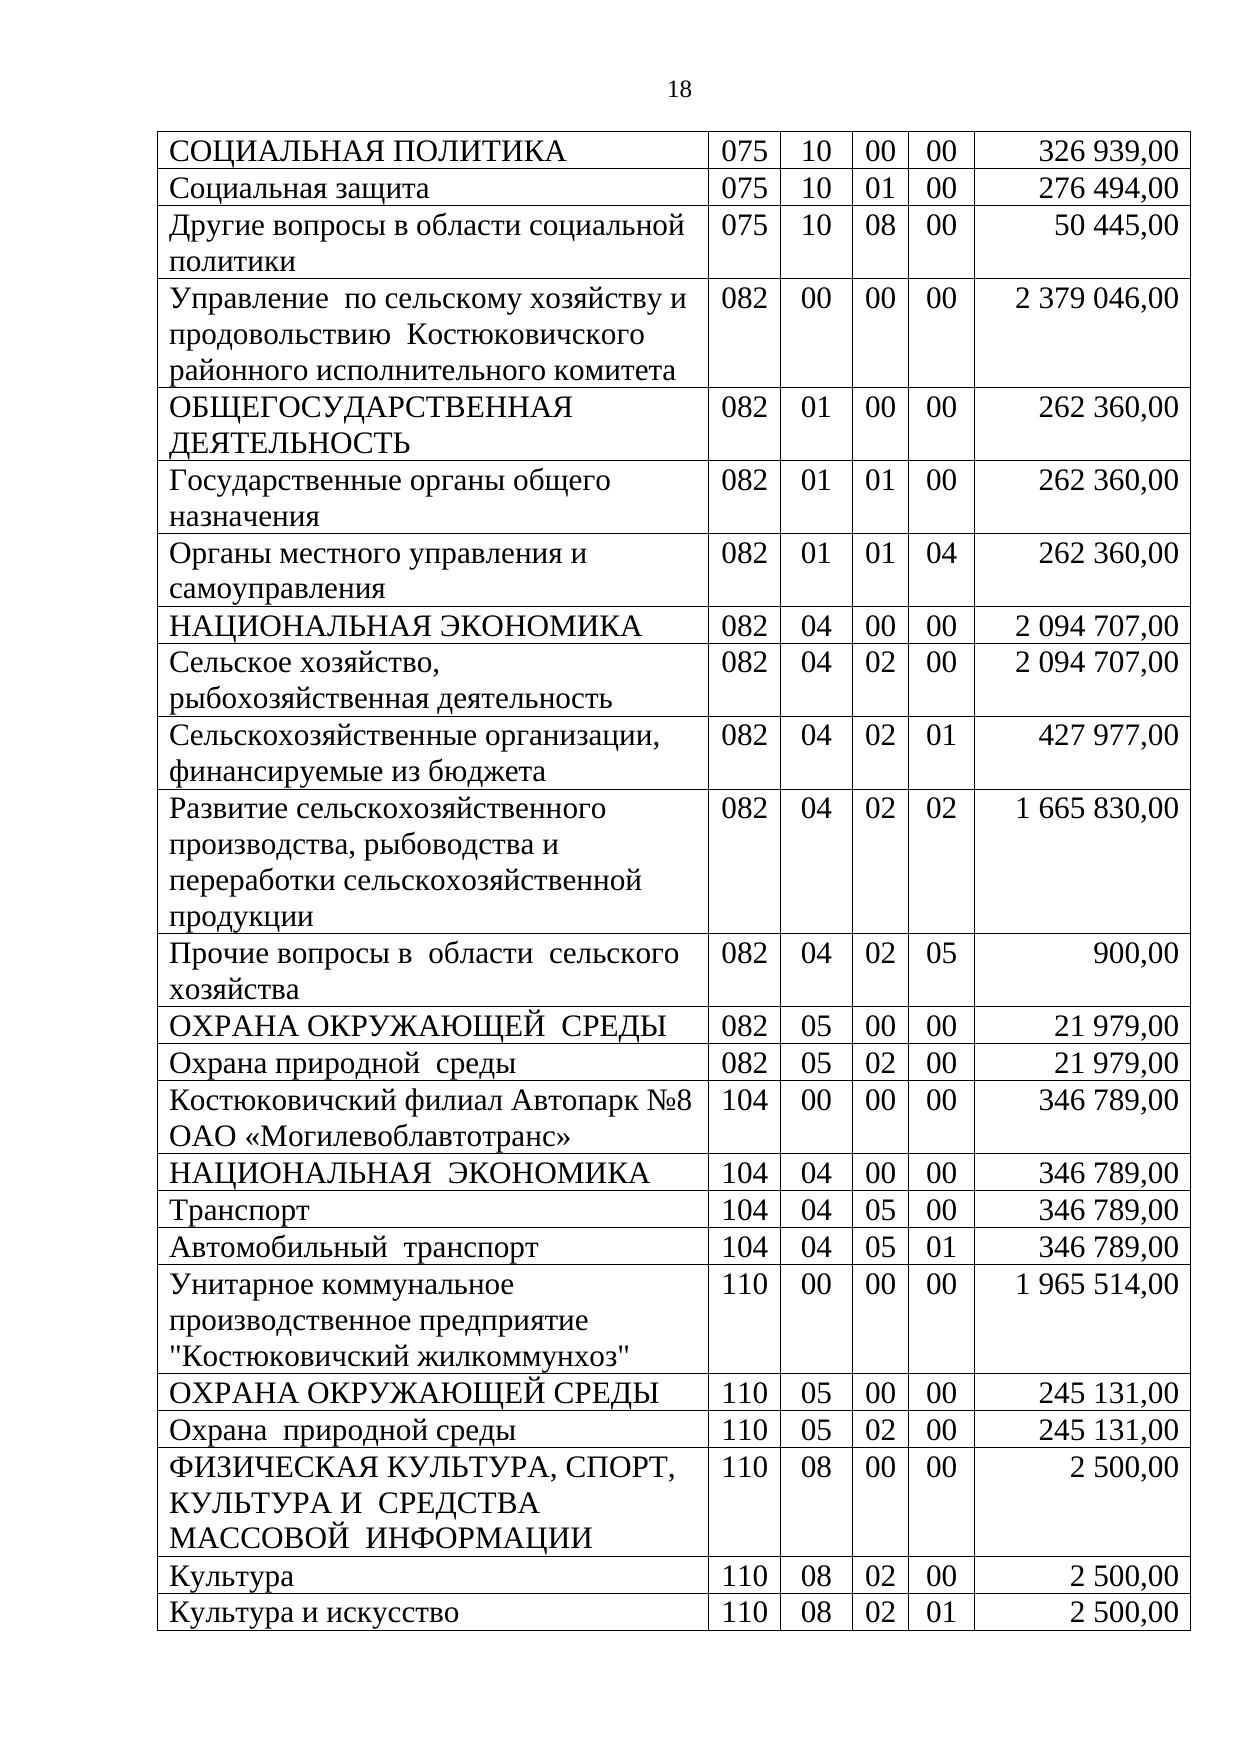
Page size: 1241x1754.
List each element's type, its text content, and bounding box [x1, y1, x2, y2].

table_cell ОБЩЕГОСУДАРСТВЕННАЯ ДЕЯТЕЛЬНОСТЬ [158, 388, 708, 460]
table_cell 00 [909, 206, 974, 278]
table_cell 245 131,00 [975, 1411, 1190, 1447]
table_cell 00 [781, 1081, 852, 1153]
table_cell 08 [781, 1448, 852, 1556]
table_cell 082 [709, 607, 780, 643]
table_cell 00 [909, 1374, 974, 1410]
table_cell Сельское хозяйство, рыбохозяйственная деятельность [158, 644, 708, 716]
table_cell ОХРАНА ОКРУЖАЮЩЕЙ СРЕДЫ [158, 1007, 708, 1043]
table_cell 10 [781, 132, 852, 168]
table_cell 00 [909, 1411, 974, 1447]
table_cell 110 [709, 1448, 780, 1556]
table_cell 00 [909, 1081, 974, 1153]
table_cell НАЦИОНАЛЬНАЯ ЭКОНОМИКА [158, 1154, 708, 1190]
table_cell Культура и искусство [158, 1594, 708, 1630]
table_cell 00 [781, 1265, 852, 1373]
table_cell 075 [709, 132, 780, 168]
table_cell 00 [853, 1007, 908, 1043]
table_cell 04 [909, 534, 974, 606]
table_cell 00 [853, 607, 908, 643]
table_cell 900,00 [975, 934, 1190, 1006]
table_cell 00 [853, 1374, 908, 1410]
table_cell 00 [909, 1265, 974, 1373]
table_cell Прочие вопросы в области сельского хозяйства [158, 934, 708, 1006]
table_cell 2 379 046,00 [975, 279, 1190, 387]
table_cell 346 789,00 [975, 1191, 1190, 1227]
table_cell Автомобильный транспорт [158, 1228, 708, 1264]
table_cell 075 [709, 206, 780, 278]
table_cell 01 [781, 534, 852, 606]
table_cell 01 [853, 169, 908, 205]
table_cell Управление по сельскому хозяйству и продовольствию Костюковичского районного исполнительного комитета [158, 279, 708, 387]
table_cell ФИЗИЧЕСКАЯ КУЛЬТУРА, СПОРТ, КУЛЬТУРА И СРЕДСТВА МАССОВОЙ ИНФОРМАЦИИ [158, 1448, 708, 1556]
table_cell 01 [853, 534, 908, 606]
table_cell 00 [853, 1265, 908, 1373]
table_cell ОХРАНА ОКРУЖАЮЩЕЙ СРЕДЫ [158, 1374, 708, 1410]
table_cell Развитие сельскохозяйственного производства, рыбоводства и переработки сельскохозяйственной продукции [158, 790, 708, 933]
table_cell 075 [709, 169, 780, 205]
table_cell 05 [781, 1374, 852, 1410]
table_cell 082 [709, 461, 780, 533]
table_cell 00 [909, 1007, 974, 1043]
table_cell 00 [909, 1044, 974, 1080]
table_cell Унитарное коммунальное производственное предприятие "Костюковичский жилкоммунхоз" [158, 1265, 708, 1373]
table_cell 082 [709, 934, 780, 1006]
table_cell 00 [781, 279, 852, 387]
table_cell 02 [853, 644, 908, 716]
table_cell 05 [853, 1191, 908, 1227]
table_cell Другие вопросы в области социальной политики [158, 206, 708, 278]
table_cell Костюковичский филиал Автопарк №8 ОАО «Могилевоблавтотранс» [158, 1081, 708, 1153]
table_cell 02 [853, 1594, 908, 1630]
table_cell Культура [158, 1557, 708, 1593]
table_cell 1 665 830,00 [975, 790, 1190, 933]
table_cell 110 [709, 1594, 780, 1630]
table_cell 082 [709, 1044, 780, 1080]
table_cell 10 [781, 169, 852, 205]
table_cell 02 [853, 790, 908, 933]
table_cell 326 939,00 [975, 132, 1190, 168]
table_cell Социальная защита [158, 169, 708, 205]
table_cell 01 [781, 388, 852, 460]
table_cell Охрана природной среды [158, 1044, 708, 1080]
table_cell 04 [781, 1154, 852, 1190]
table_cell 00 [853, 1154, 908, 1190]
table_cell 00 [909, 388, 974, 460]
table_cell 01 [909, 717, 974, 788]
table_cell 00 [909, 1191, 974, 1227]
table_cell 04 [781, 1228, 852, 1264]
table_cell 08 [853, 206, 908, 278]
table_cell 05 [781, 1044, 852, 1080]
table_cell 21 979,00 [975, 1007, 1190, 1043]
table_cell 00 [853, 1081, 908, 1153]
table_cell 2 500,00 [975, 1557, 1190, 1593]
table_cell 02 [853, 1044, 908, 1080]
table_cell 02 [853, 934, 908, 1006]
table_cell 2 500,00 [975, 1448, 1190, 1556]
table_cell 110 [709, 1557, 780, 1593]
table_cell 00 [909, 1557, 974, 1593]
table_cell 104 [709, 1191, 780, 1227]
table_cell 2 500,00 [975, 1594, 1190, 1630]
table_cell 05 [853, 1228, 908, 1264]
table_cell 346 789,00 [975, 1228, 1190, 1264]
table_cell 104 [709, 1228, 780, 1264]
table_cell Сельскохозяйственные организации, финансируемые из бюджета [158, 717, 708, 788]
table_cell 00 [909, 169, 974, 205]
table_cell 245 131,00 [975, 1374, 1190, 1410]
table_cell 082 [709, 1007, 780, 1043]
table_cell 02 [909, 790, 974, 933]
table_cell 262 360,00 [975, 461, 1190, 533]
table_cell 104 [709, 1154, 780, 1190]
table_cell 00 [853, 132, 908, 168]
table_cell 04 [781, 1191, 852, 1227]
table_cell 346 789,00 [975, 1081, 1190, 1153]
table_cell 276 494,00 [975, 169, 1190, 205]
table_cell 110 [709, 1265, 780, 1373]
table_cell 04 [781, 790, 852, 933]
table_cell 00 [909, 607, 974, 643]
table_cell 01 [781, 461, 852, 533]
table_cell СОЦИАЛЬНАЯ ПОЛИТИКА [158, 132, 708, 168]
table_cell 04 [781, 934, 852, 1006]
table_cell 08 [781, 1594, 852, 1630]
table_cell 00 [909, 461, 974, 533]
table_cell 50 445,00 [975, 206, 1190, 278]
table_cell 104 [709, 1081, 780, 1153]
table_cell НАЦИОНАЛЬНАЯ ЭКОНОМИКА [158, 607, 708, 643]
table_cell 10 [781, 206, 852, 278]
table_cell 346 789,00 [975, 1154, 1190, 1190]
table_cell 04 [781, 607, 852, 643]
table_cell 082 [709, 279, 780, 387]
table_cell 082 [709, 644, 780, 716]
table_cell 082 [709, 388, 780, 460]
table_cell 082 [709, 717, 780, 788]
table_cell 00 [909, 132, 974, 168]
table_cell 00 [909, 279, 974, 387]
table_cell 110 [709, 1374, 780, 1410]
table_cell 1 965 514,00 [975, 1265, 1190, 1373]
table_cell 262 360,00 [975, 388, 1190, 460]
table_cell 08 [781, 1557, 852, 1593]
table_cell Охрана природной среды [158, 1411, 708, 1447]
table_cell 01 [909, 1594, 974, 1630]
table_cell 01 [853, 461, 908, 533]
table_cell 00 [909, 1448, 974, 1556]
table_cell 00 [853, 1448, 908, 1556]
table_cell 01 [909, 1228, 974, 1264]
table_cell 02 [853, 717, 908, 788]
table_cell 00 [909, 1154, 974, 1190]
table_cell Государственные органы общего назначения [158, 461, 708, 533]
table_cell 427 977,00 [975, 717, 1190, 788]
table_cell 05 [909, 934, 974, 1006]
table_cell 082 [709, 790, 780, 933]
table_cell 04 [781, 717, 852, 788]
table_cell Органы местного управления и самоуправления [158, 534, 708, 606]
table_cell 262 360,00 [975, 534, 1190, 606]
table_cell 00 [853, 279, 908, 387]
table_cell 02 [853, 1557, 908, 1593]
table_cell Транспорт [158, 1191, 708, 1227]
table_cell 00 [909, 644, 974, 716]
table_cell 21 979,00 [975, 1044, 1190, 1080]
table_cell 2 094 707,00 [975, 607, 1190, 643]
table_cell 02 [853, 1411, 908, 1447]
table_cell 05 [781, 1007, 852, 1043]
table_cell 110 [709, 1411, 780, 1447]
table_cell 00 [853, 388, 908, 460]
table_cell 082 [709, 534, 780, 606]
table_cell 05 [781, 1411, 852, 1447]
table_cell 04 [781, 644, 852, 716]
table_cell 2 094 707,00 [975, 644, 1190, 716]
